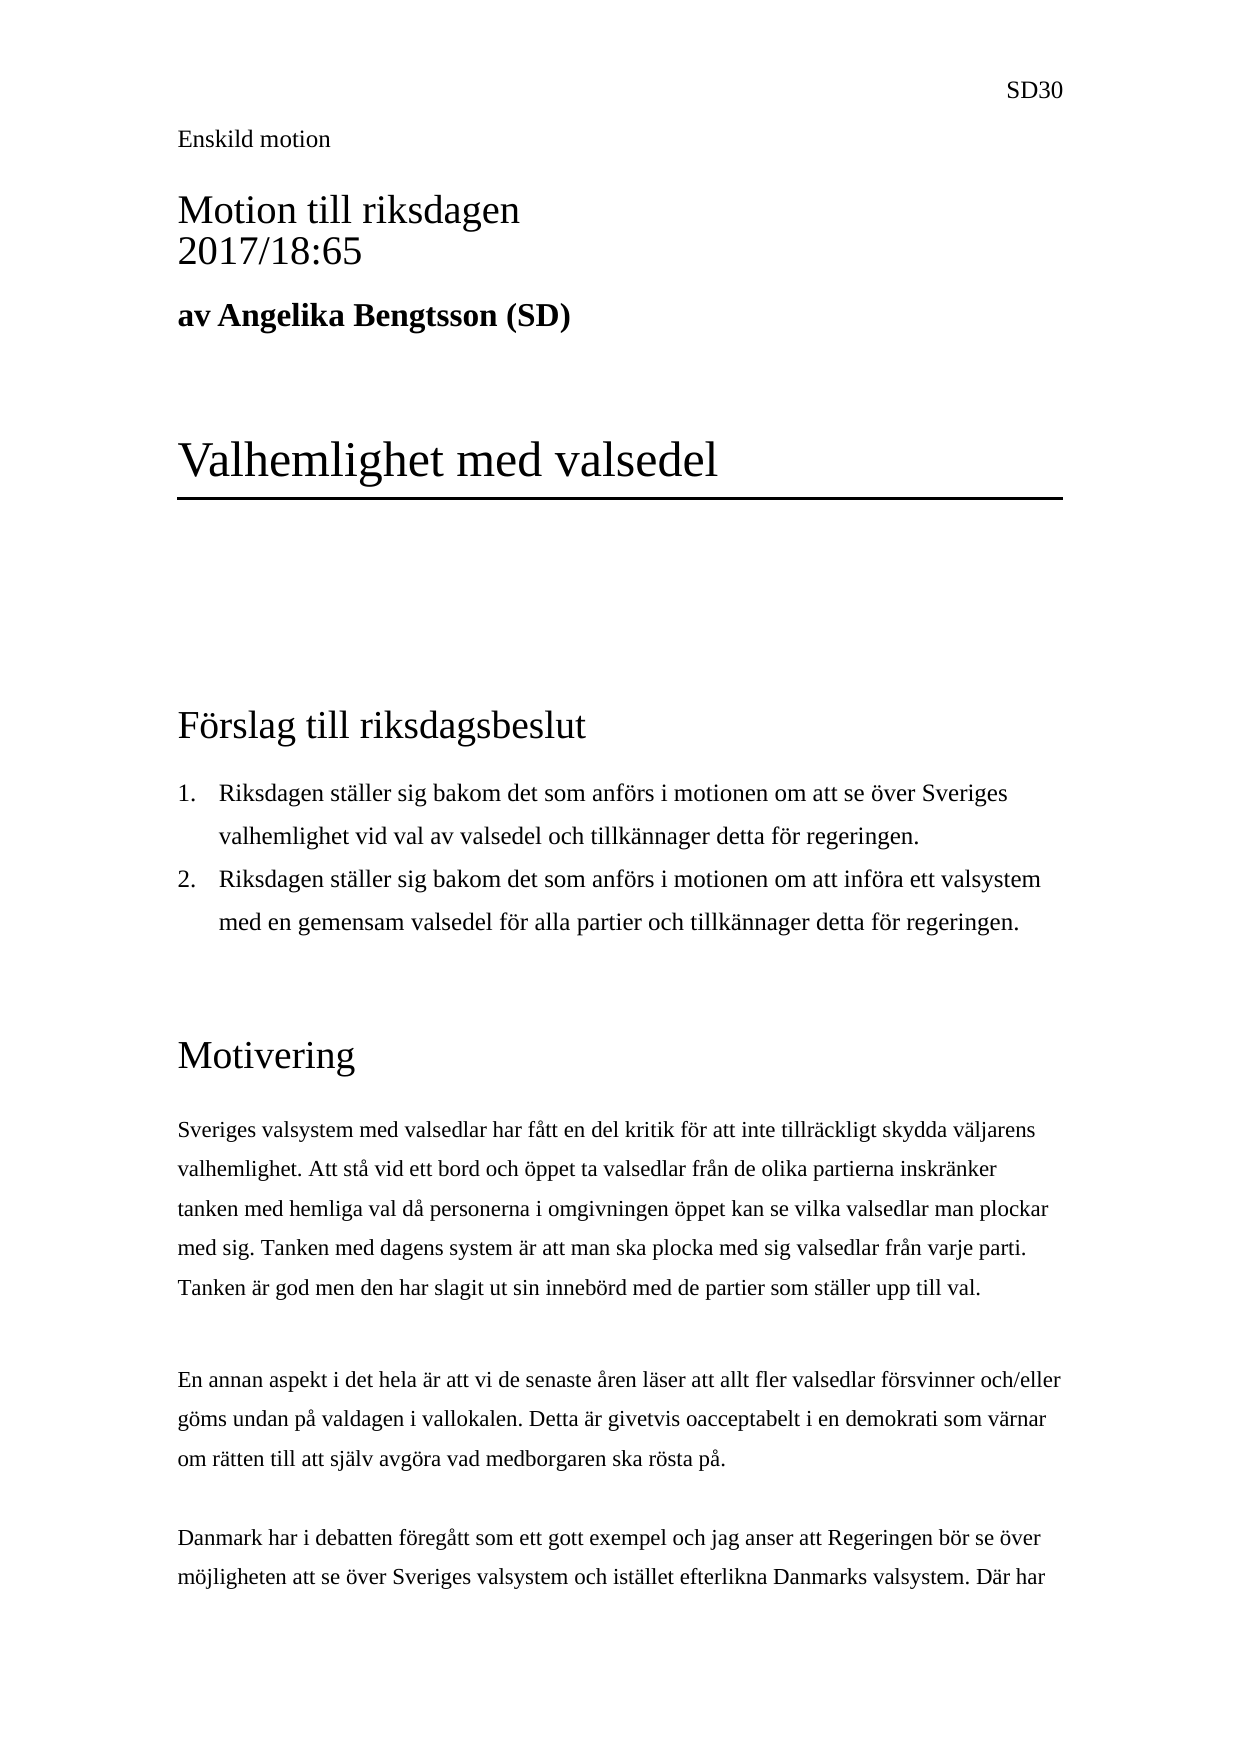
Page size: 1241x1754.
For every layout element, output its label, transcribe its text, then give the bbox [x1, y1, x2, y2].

text Sveriges valsystem med valsedlar har fått en del kritik för att inte tillräckligt skydda väljarens valhemlighet. Att stå vid ett bord och öppet ta valsedlar från de olika partierna inskränker tanken med hemliga val då personerna i omgivningen öppet kan se vilka valsedlar man plockar med sig. Tanken med dagens system är att man ska plocka med sig valsedlar från varje parti. Tanken är god men den har slagit ut sin innebörd med de partier som ställer upp till val. [177, 1116, 1063, 1343]
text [177, 1366, 1063, 1590]
